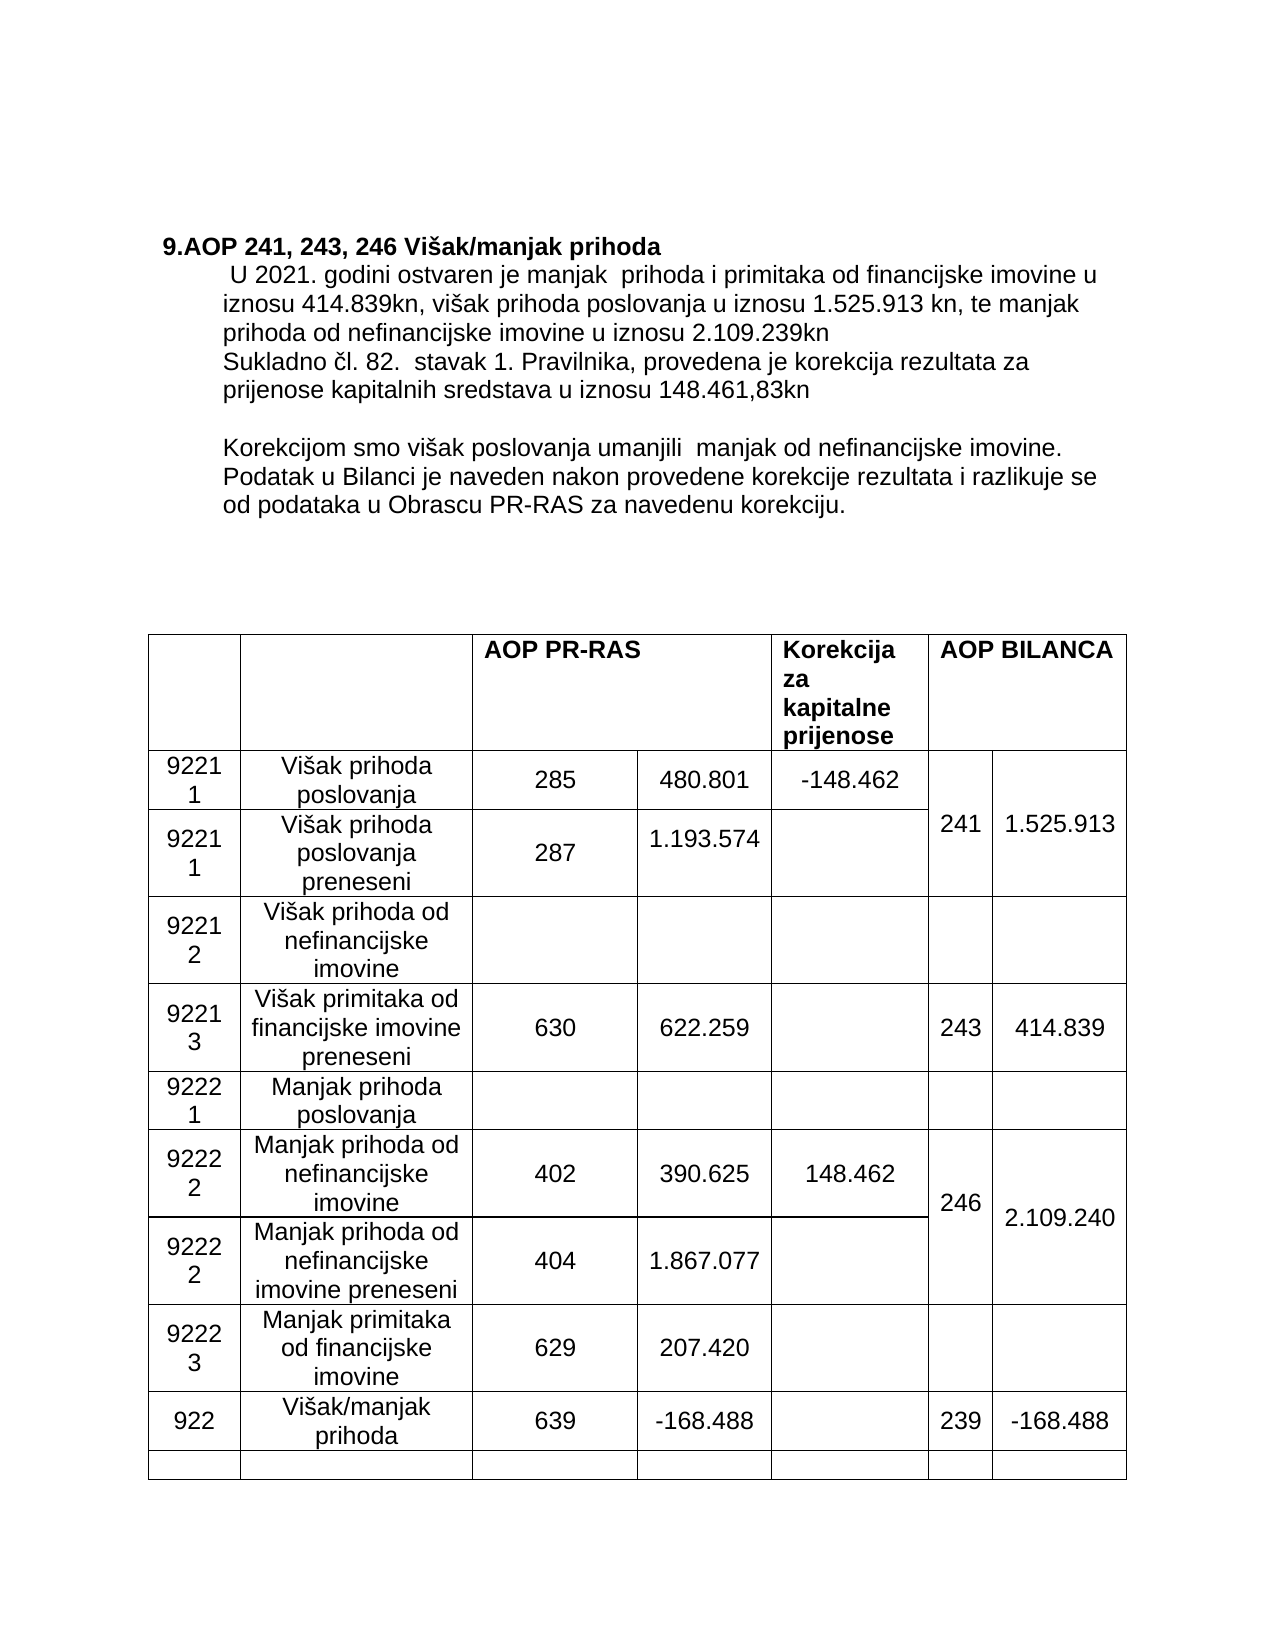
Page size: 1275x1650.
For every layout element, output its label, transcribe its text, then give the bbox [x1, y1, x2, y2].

table_cell [473, 897, 637, 983]
table_cell [638, 1072, 771, 1129]
table_cell [638, 897, 771, 983]
table_cell 414.839 [993, 984, 1126, 1071]
table_cell [473, 1451, 637, 1479]
table_cell [929, 1305, 992, 1391]
table_cell [473, 1072, 637, 1129]
table_cell 239 [929, 1392, 992, 1449]
table_cell [993, 1451, 1126, 1479]
table_cell Višak primitaka od financijske imovine preneseni [241, 984, 472, 1071]
table_cell [241, 1451, 472, 1479]
table_cell 92211 [149, 810, 240, 896]
table_cell Višak prihoda od nefinancijske imovine [241, 897, 472, 983]
list U 2021. godini ostvaren je manjak prihoda i primitaka od financijske imovine u iznosu 414.839kn, višak prihoda poslovanja u iznosu 1.525.913 kn, te manjak prihoda od nefinancijske imovine u iznosu 2.109.239kn [223, 260, 1127, 347]
table_header [149, 635, 240, 750]
table_cell 148.462 [772, 1130, 928, 1216]
table_cell [772, 1305, 928, 1391]
table_cell -168.488 [638, 1392, 771, 1449]
table_cell 285 [473, 751, 637, 809]
table_cell [772, 1218, 928, 1304]
table_cell Višak/manjak prihoda [241, 1392, 472, 1449]
list Korekcijom smo višak poslovanja umanjili manjak od nefinancijske imovine. [223, 433, 1127, 462]
table_cell 92223 [149, 1305, 240, 1391]
table_cell 404 [473, 1218, 637, 1304]
table_cell 241 [929, 751, 992, 896]
table_cell [929, 897, 992, 983]
table_cell [993, 1305, 1126, 1391]
table_cell [929, 1451, 992, 1479]
table_cell 639 [473, 1392, 637, 1449]
table_cell -148.462 [772, 751, 928, 809]
table_header [241, 635, 472, 750]
table_cell 622.259 [638, 984, 771, 1071]
table_cell 480.801 [638, 751, 771, 809]
table_cell 2.109.240 [993, 1130, 1126, 1304]
table_cell Manjak prihoda poslovanja [241, 1072, 472, 1129]
table_cell [772, 1392, 928, 1449]
table_cell Manjak prihoda od nefinancijske imovine [241, 1130, 472, 1216]
table_cell 92221 [149, 1072, 240, 1129]
table_cell [993, 897, 1126, 983]
table_cell 629 [473, 1305, 637, 1391]
table_cell 1.193.574 [638, 810, 771, 896]
table_cell 92213 [149, 984, 240, 1071]
list Podatak u Bilanci je naveden nakon provedene korekcije rezultata i razlikuje se od podataka u Obrascu PR-RAS za navedenu korekciju. [223, 462, 1127, 519]
table_cell Manjak prihoda od nefinancijske imovine preneseni [241, 1218, 472, 1304]
table_cell [772, 1072, 928, 1129]
table_cell [993, 1072, 1126, 1129]
table_cell [772, 984, 928, 1071]
table_cell 922 [149, 1392, 240, 1449]
table_cell 92222 [149, 1218, 240, 1304]
table_cell Višak prihoda poslovanja [241, 751, 472, 809]
table_cell 92212 [149, 897, 240, 983]
text 9.AOP 241, 243, 246 Višak/manjak prihoda [162, 232, 1127, 260]
table_header AOP BILANCA [929, 635, 1126, 750]
table_cell 92222 [149, 1130, 240, 1216]
table_cell [772, 810, 928, 896]
table_header Korekcija za kapitalne prijenose [772, 635, 928, 750]
table_cell [929, 1072, 992, 1129]
list Sukladno čl. 82. stavak 1. Pravilnika, provedena je korekcija rezultata za prijenose kapitalnih sredstava u iznosu 148.461,83kn [223, 347, 1127, 404]
table_cell 402 [473, 1130, 637, 1216]
table_cell Manjak primitaka od financijske imovine [241, 1305, 472, 1391]
table_cell 630 [473, 984, 637, 1071]
table_cell [772, 897, 928, 983]
table_cell [149, 1451, 240, 1479]
table_cell 246 [929, 1130, 992, 1304]
table_cell 92211 [149, 751, 240, 809]
table_cell [638, 1451, 771, 1479]
table_cell [772, 1451, 928, 1479]
table_cell 1.867.077 [638, 1218, 771, 1304]
table_cell 287 [473, 810, 637, 896]
table_cell 243 [929, 984, 992, 1071]
table_cell 1.525.913 [993, 751, 1126, 896]
table_cell Višak prihoda poslovanja preneseni [241, 810, 472, 896]
table_header AOP PR-RAS [473, 635, 771, 750]
table_cell 207.420 [638, 1305, 771, 1391]
table_cell -168.488 [993, 1392, 1126, 1449]
table_cell 390.625 [638, 1130, 771, 1216]
